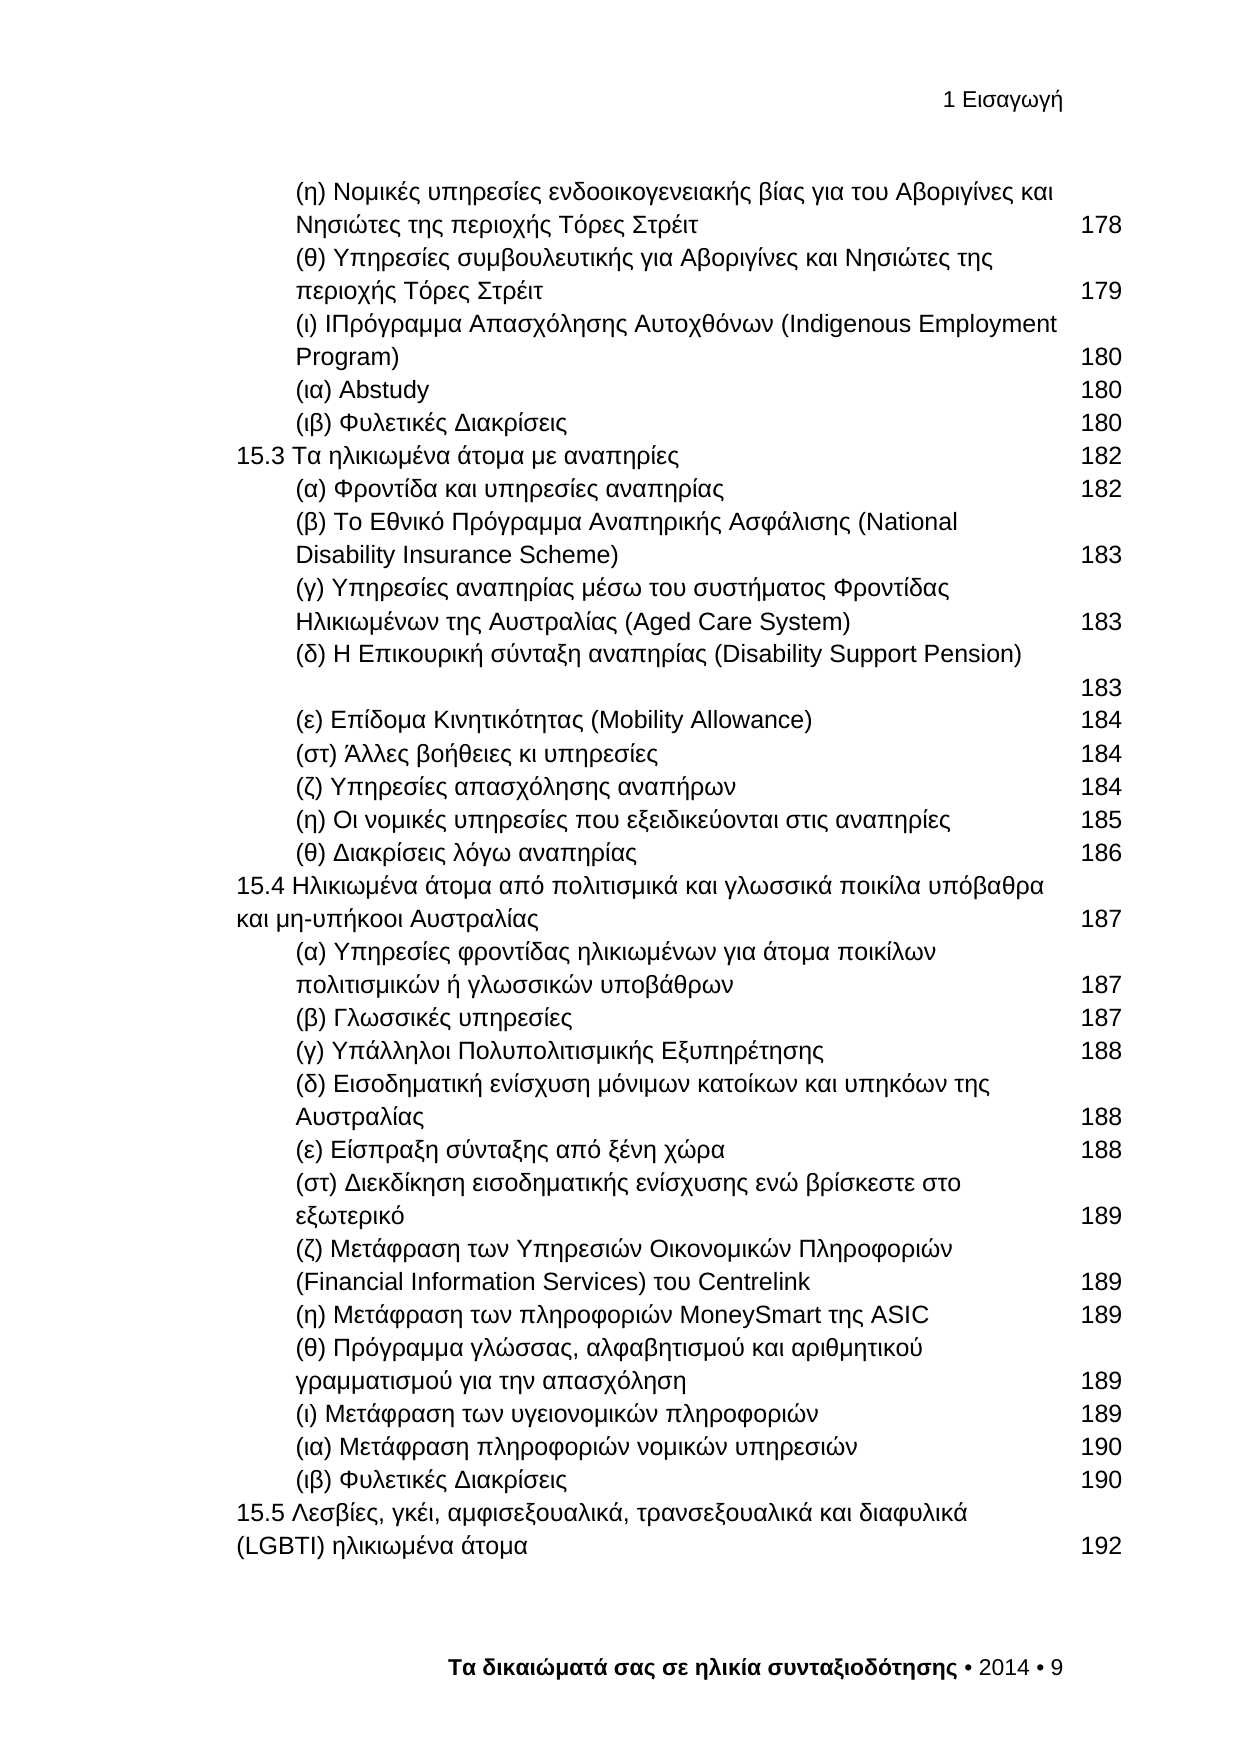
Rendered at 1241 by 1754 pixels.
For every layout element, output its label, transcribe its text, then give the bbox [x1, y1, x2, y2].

text (στ) Άλλες βοήθειες κι υπηρεσίες 184 [295, 738, 1063, 767]
text (α) Φροντίδα και υπηρεσίες αναπηρίας 182 [295, 474, 1063, 503]
text 15.3 Τα ηλικιωμένα άτομα με αναπηρίες 182 [236, 441, 1063, 470]
text (β) Το Εθνικό Πρόγραμμα Αναπηρικής Ασφάλισης (National Disability Insurance Scheme) 183 [295, 507, 1063, 569]
text (ια) Abstudy 180 [295, 375, 1063, 404]
text 15.4 Ηλικιωμένα άτομα από πολιτισμικά και γλωσσικά ποικίλα υπόβαθρα και μη-υπήκοοι Αυστραλίας 187 [236, 871, 1063, 932]
text (ι) IΠρόγραμμα Απασχόλησης Αυτοχθόνων (Indigenous Employment Program) 180 [295, 309, 1063, 371]
text (θ) Πρόγραμμα γλώσσας, αλφαβητισμού και αριθμητικού γραμματισμού για την απασχόληση 189 [295, 1333, 1063, 1395]
text (ζ) Υπηρεσίες απασχόλησης αναπήρων 184 [295, 772, 1063, 800]
text (δ) Η Επικουρική σύνταξη αναπηρίας (Disability Support Pension) 183 [295, 639, 1063, 701]
text (στ) Διεκδίκηση εισοδηματικής ενίσχυσης ενώ βρίσκεστε στο εξωτερικό 189 [295, 1168, 1063, 1229]
text (ι) Μετάφραση των υγειονομικών πληροφοριών 189 [295, 1399, 1063, 1428]
text (γ) Υπάλληλοι Πολυπολιτισμικής Εξυπηρέτησης 188 [295, 1036, 1063, 1064]
text 15.5 Λεσβίες, γκέι, αμφισεξουαλικά, τρανσεξουαλικά και διαφυλικά (LGBTI) ηλικιωμένα άτομα 192 [236, 1498, 1063, 1560]
text (α) Υπηρεσίες φροντίδας ηλικιωμένων για άτομα ποικίλων πολιτισμικών ή γλωσσικών υποβάθρων 187 [295, 937, 1063, 998]
text (β) Γλωσσικές υπηρεσίες 187 [295, 1003, 1063, 1031]
text (ε) Επίδομα Κινητικότητας (Mobility Allowance) 184 [295, 706, 1063, 734]
text (η) Νομικές υπηρεσίες ενδοοικογενειακής βίας για του Αβοριγίνες και Νησιώτες της περιοχής Τόρες Στρέιτ 178 [295, 177, 1063, 239]
text (ζ) Μετάφραση των Υπηρεσιών Οικονομικών Πληροφοριών (Financial Information Services) του Centrelink 189 [295, 1234, 1063, 1296]
text (η) Μετάφραση των πληροφοριών MoneySmart της ASIC 189 [295, 1300, 1063, 1329]
text (η) Οι νομικές υπηρεσίες που εξειδικεύονται στις αναπηρίες 185 [295, 804, 1063, 833]
text (δ) Εισοδηματική ενίσχυση μόνιμων κατοίκων και υπηκόων της Αυστραλίας 188 [295, 1069, 1063, 1131]
text (ιβ) Φυλετικές Διακρίσεις 190 [295, 1465, 1063, 1494]
text (γ) Υπηρεσίες αναπηρίας μέσω του συστήματος Φροντίδας Ηλικιωμένων της Αυστραλίας (Aged Care System) 183 [295, 573, 1063, 635]
text (θ) Διακρίσεις λόγω αναπηρίας 186 [295, 838, 1063, 866]
text (ε) Είσπραξη σύνταξης από ξένη χώρα 188 [295, 1135, 1063, 1163]
text (ια) Μετάφραση πληροφοριών νομικών υπηρεσιών 190 [295, 1432, 1063, 1461]
text (ιβ) Φυλετικές Διακρίσεις 180 [295, 408, 1063, 437]
text (θ) Υπηρεσίες συμβουλευτικής για Αβοριγίνες και Νησιώτες της περιοχής Τόρες Στρέιτ 179 [295, 243, 1063, 305]
